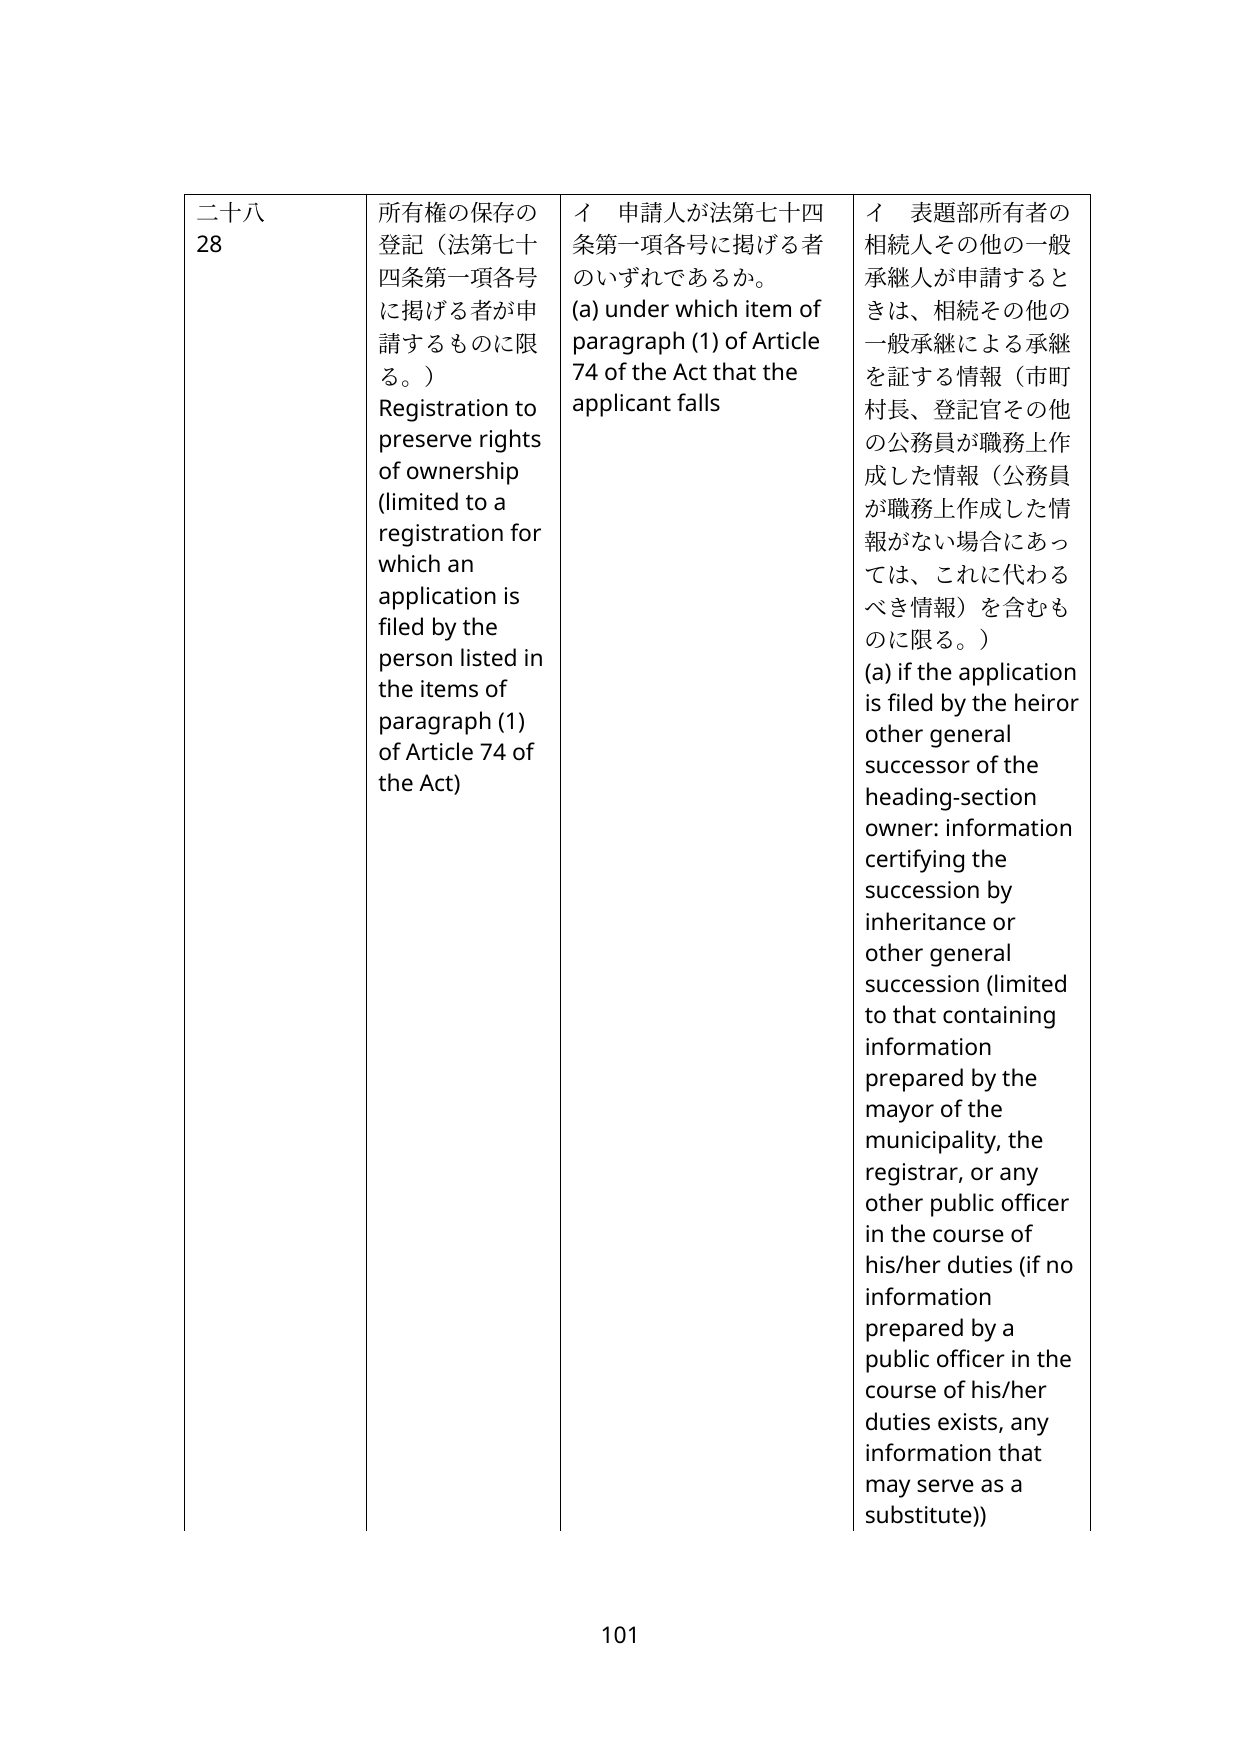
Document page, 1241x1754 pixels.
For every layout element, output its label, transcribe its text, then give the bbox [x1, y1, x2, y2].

table_cell 所有権の保存の登記（法第七十四条第一項各号に掲げる者が申請するものに限る。） Registration to preserve rights of ownership (limited to a registration for which an application is filed by the person listed in the items of paragraph (1) of Article 74 of the Act) [367, 195, 560, 1531]
table_cell イ 表題部所有者の相続人その他の一般承継人が申請するときは、相続その他の一般承継による承継を証する情報（市町村長、登記官その他の公務員が職務上作成した情報（公務員が職務上作成した情報がない場合にあっては、これに代わるべき情報）を含むものに限る。） (a) if the application is filed by the heiror other general successor of the heading-section owner: information certifying the succession by inheritance or other general succession (limited to that containing information prepared by the mayor of the municipality, the registrar, or any other public officer in the course of his/her duties (if no information prepared by a public officer in the course of his/her duties exists, any information that may serve as a substitute)) [854, 195, 1090, 1531]
table_cell 二十八 28 [185, 195, 366, 1531]
table_cell イ 申請人が法第七十四条第一項各号に掲げる者のいずれであるか。 (a) under which item of paragraph (1) of Article 74 of the Act that the applicant falls [561, 195, 853, 1531]
